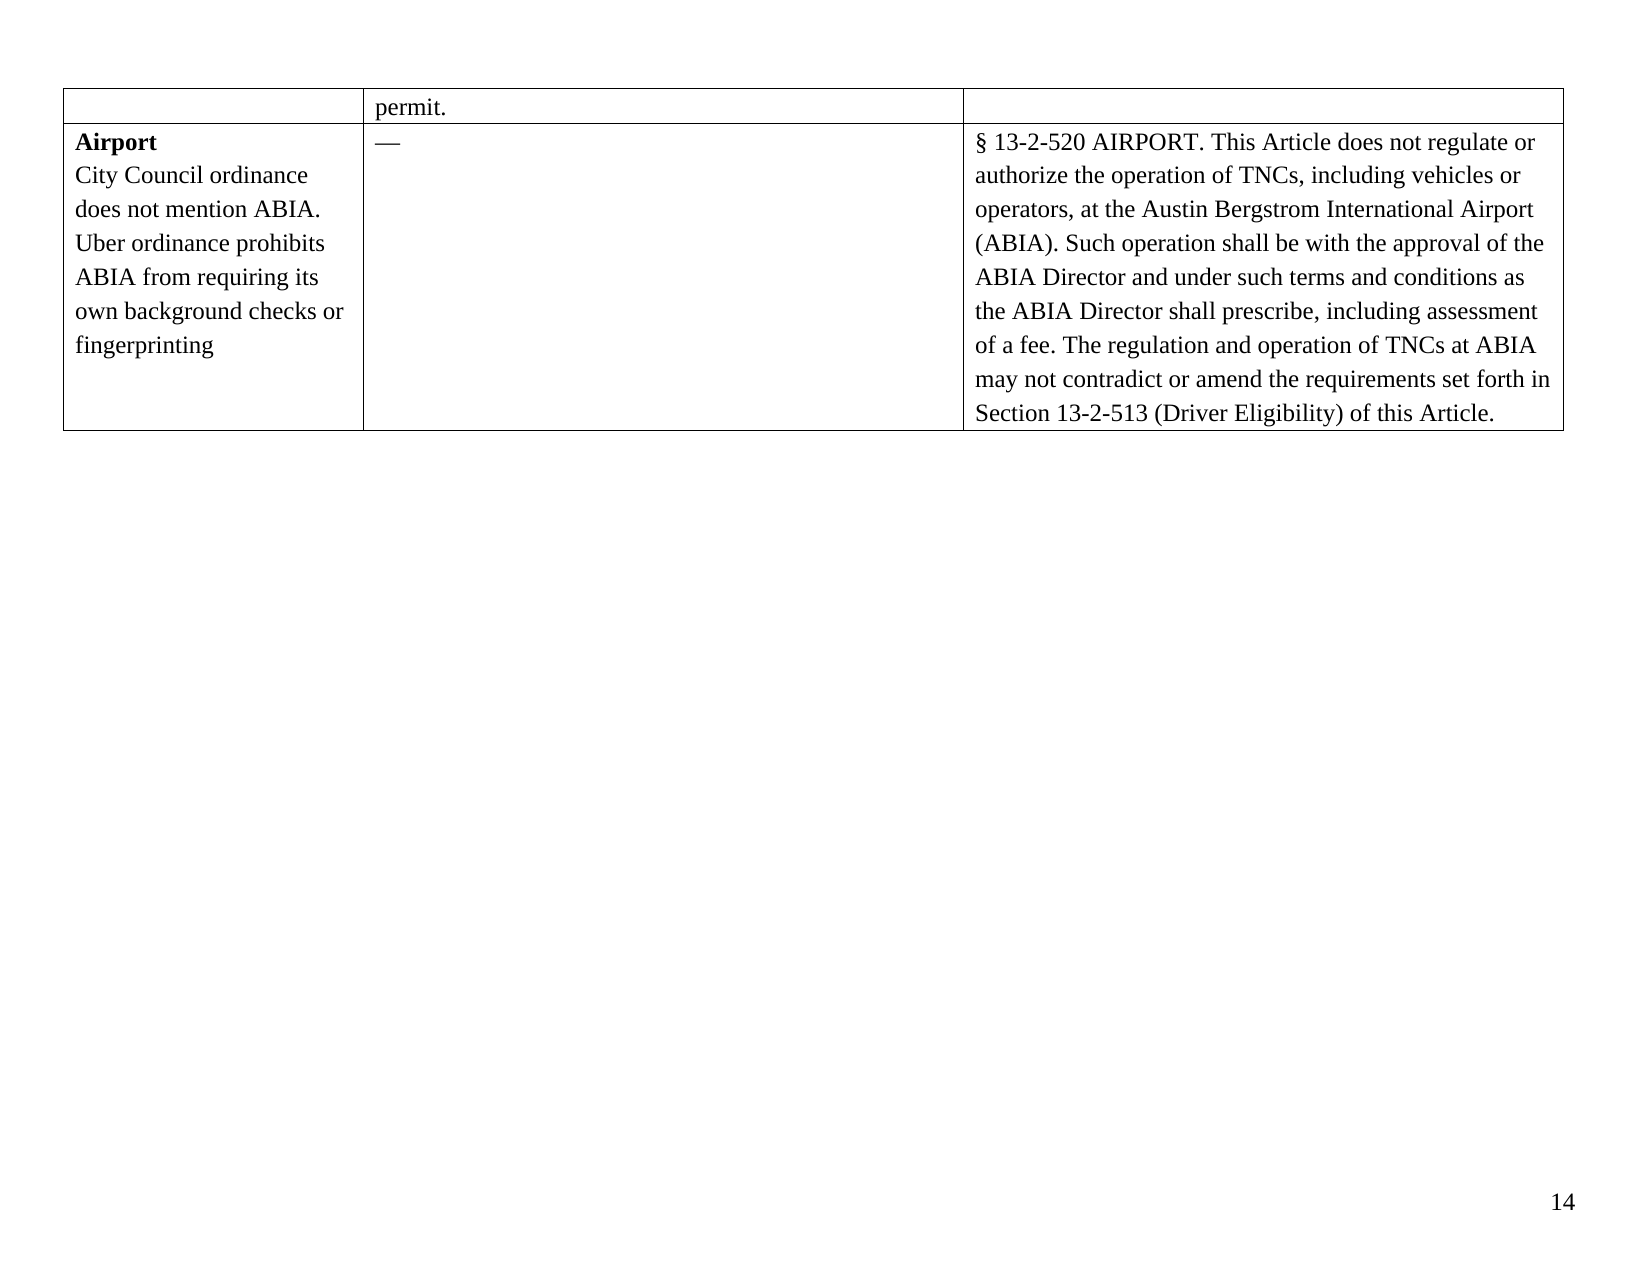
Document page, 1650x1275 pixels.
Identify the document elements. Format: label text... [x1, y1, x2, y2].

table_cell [64, 89, 363, 123]
table_cell § 13-2-520 AIRPORT. This Article does not regulate or authorize the operation of TNCs, including vehicles or operators, at the Austin Bergstrom International Airport (ABIA). Such operation shall be with the approval of the ABIA Director and under such terms and conditions as the ABIA Director shall prescribe, including assessment of a fee. The regulation and operation of TNCs at ABIA may not contradict or amend the requirements set forth in Section 13-2-513 (Driver Eligibility) of this Article. [964, 124, 1563, 429]
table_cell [364, 89, 963, 123]
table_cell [964, 89, 1563, 123]
table_cell — [364, 124, 963, 429]
table_cell Airport City Council ordinance does not mention ABIA. Uber ordinance prohibits ABIA from requiring its own background checks or fingerprinting [64, 124, 363, 429]
